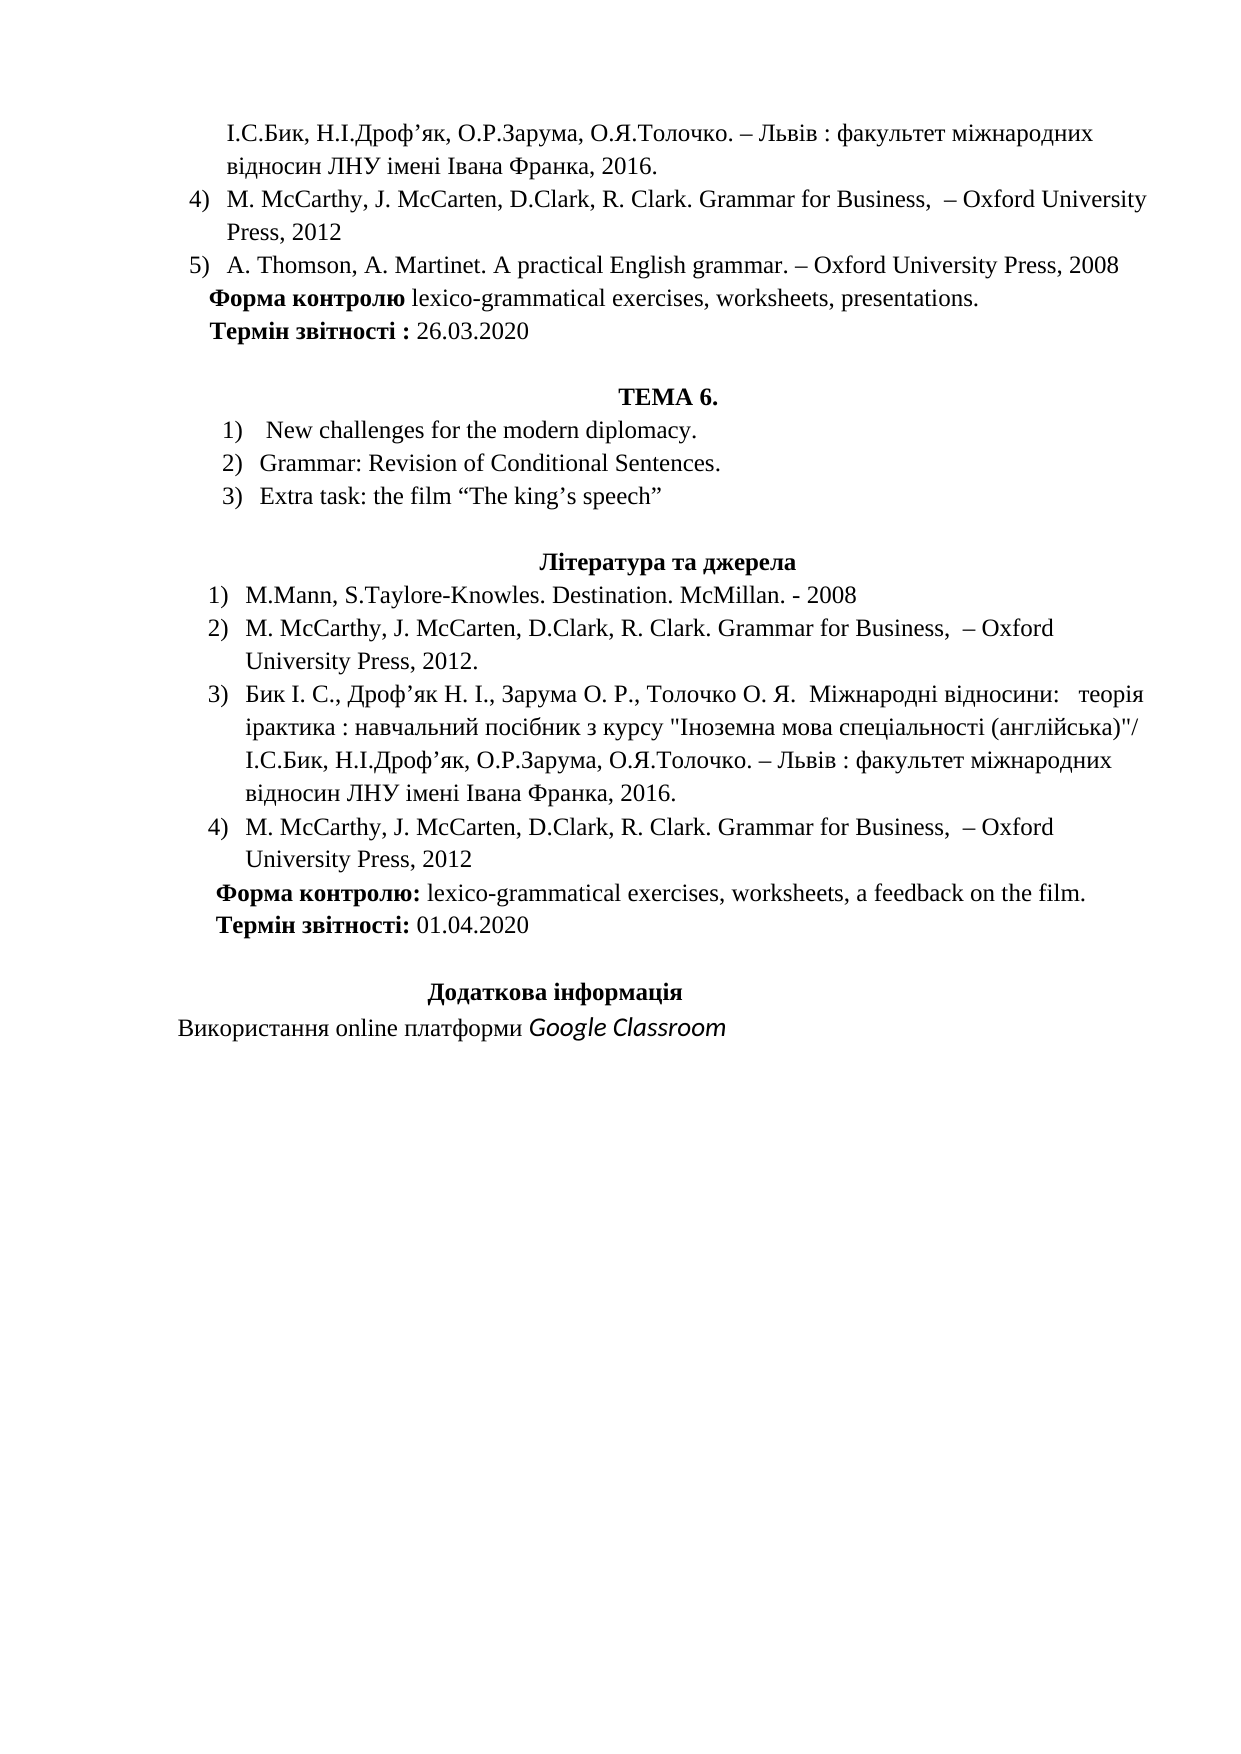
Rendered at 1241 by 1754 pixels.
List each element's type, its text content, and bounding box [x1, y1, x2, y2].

list M. McCarthy, J. McCarten, D.Clark, R. Clark. Grammar for Business, – Oxford University Press, 2012 [208, 812, 1152, 873]
text Форма контролю: lexico-grammatical exercises, worksheets, a feedback on the film. [184, 878, 1152, 906]
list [189, 118, 1152, 180]
text Термін звітності : 26.03.2020 [184, 316, 1152, 345]
list Grammar: Revision of Conditional Sentences. [222, 448, 1152, 477]
list M. McCarthy, J. McCarten, D.Clark, R. Clark. Grammar for Business, – Oxford University Press, 2012. [208, 613, 1152, 675]
text Література та джерела [184, 547, 1152, 576]
list M. McCarthy, J. McCarten, D.Clark, R. Clark. Grammar for Business, – Oxford University Press, 2012 [189, 184, 1152, 246]
text ТЕМА 6. [184, 382, 1152, 411]
list New challenges for the modern diplomacy. [222, 415, 1152, 444]
text Термін звітності: 01.04.2020 [184, 911, 1152, 939]
text Додаткова інформація [177, 977, 1152, 1005]
text Використання online платформи Google Classroom [177, 1010, 1152, 1043]
text Форма контролю lexico-grammatical exercises, worksheets, presentations. [177, 283, 1152, 312]
list A. Thomson, A. Martinet. A practical English grammar. – Oxford University Press, 2008 [189, 250, 1152, 279]
list Extra task: the film “The king’s speech” [222, 481, 1152, 510]
list M.Mann, S.Taylore-Knowles. Destination. McMillan. - 2008 [208, 580, 1152, 609]
